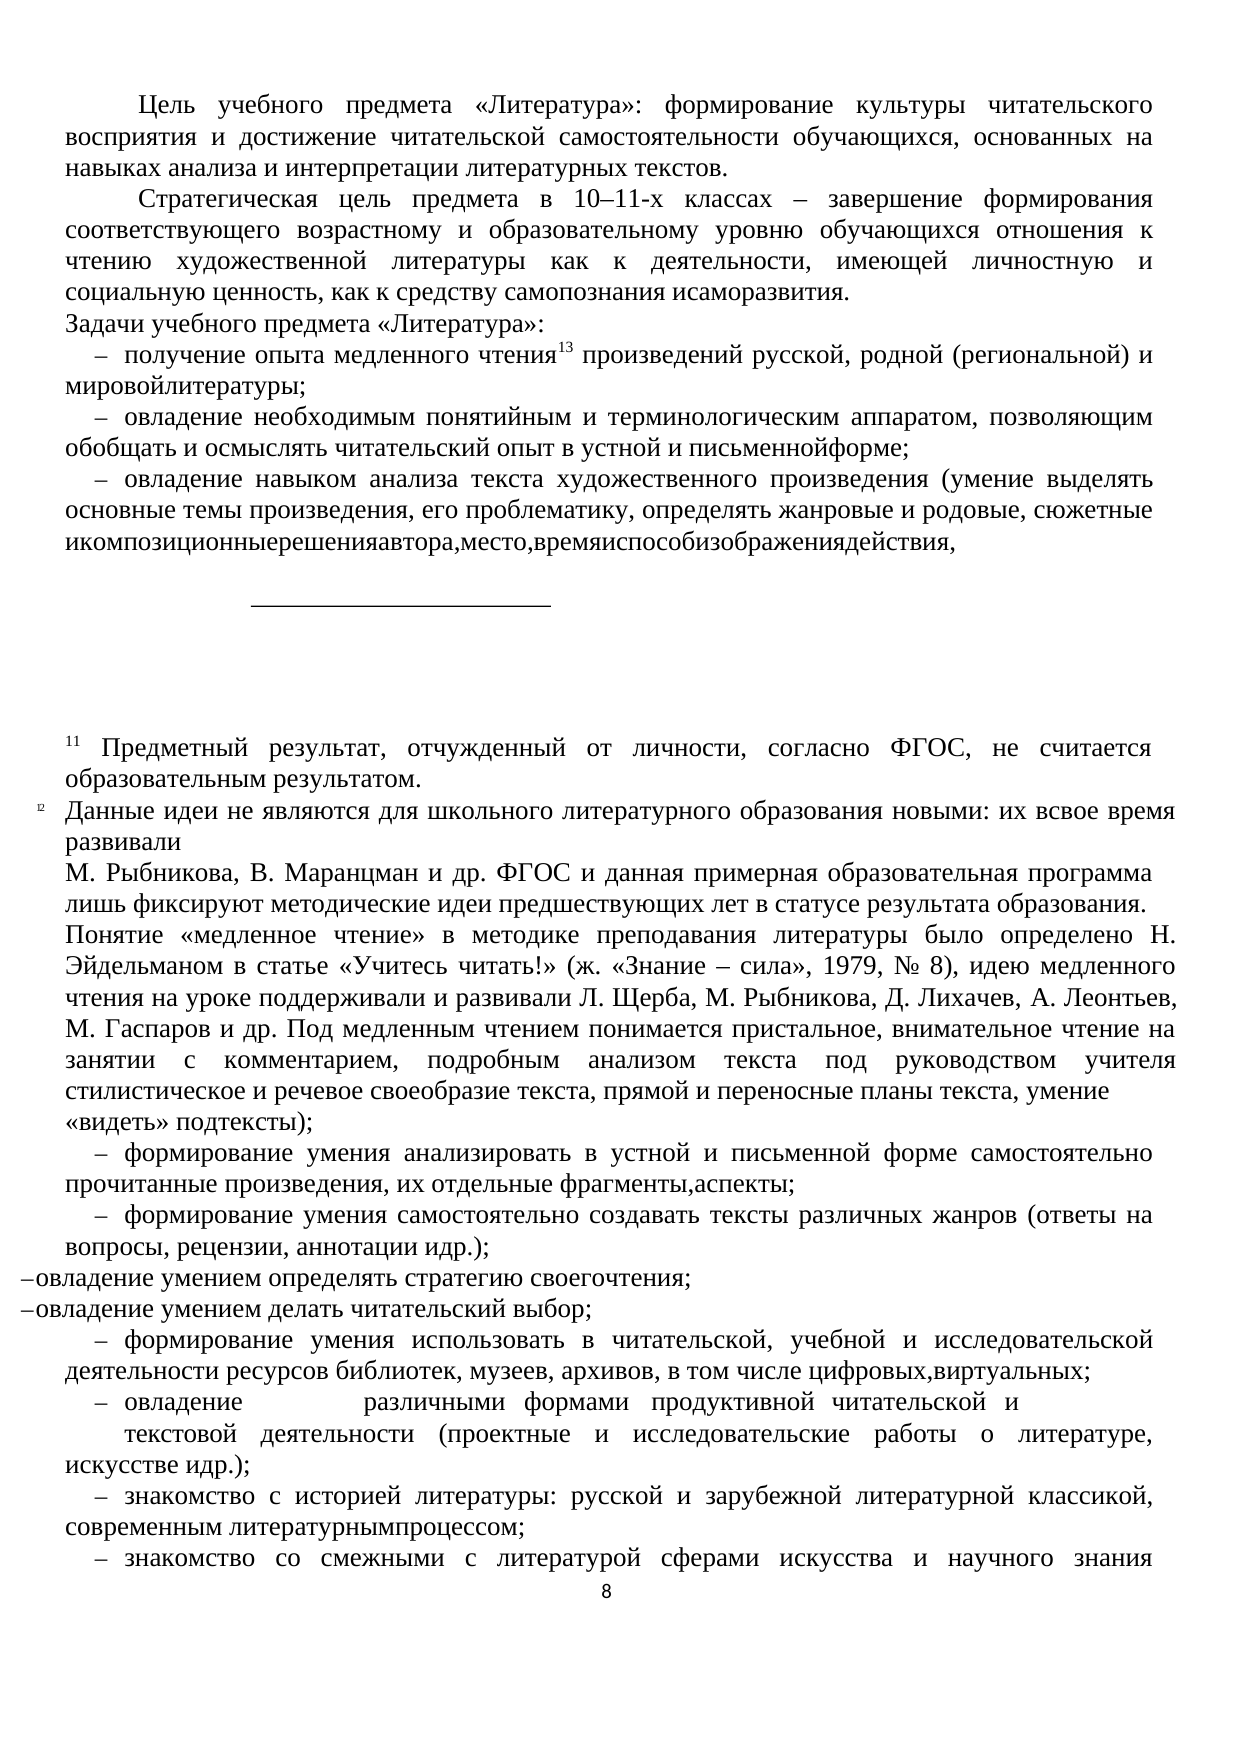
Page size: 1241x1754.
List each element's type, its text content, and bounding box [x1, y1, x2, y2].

list овладение различными формами продуктивной читательской и текстовой деятельности (проектные и исследовательские работы о литературе, искусстве идр.); [65, 1386, 1154, 1479]
text Понятие «медленное чтение» в методике преподавания литературы было определено Н. Эйдельманом в статье «Учитесь читать!» (ж. «Знание – сила», 1979, № 8), идею медленного чтения на уроке поддерживали и развивали Л. Щерба, М. Рыбникова, Д. Лихачев, А. Леонтьев, М. Гаспаров и др. Под медленным чтением понимается пристальное, внимательное чтение на занятии с комментарием, подробным анализом текста под руководством учителя стилистическое и речевое своеобразие текста, прямой и переносные планы текста, умение [65, 918, 1178, 1105]
list формирование умения использовать в читательской, учебной и исследовательской деятельности ресурсов библиотек, музеев, архивов, в том числе цифровых,виртуальных; [65, 1323, 1154, 1386]
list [65, 1541, 1154, 1572]
list овладение навыком анализа текста художественного произведения (умение выделять основные темы произведения, его проблематику, определять жанровые и родовые, сюжетные икомпозиционныерешенияавтора,место,времяиспособизображениядействия, [65, 462, 1154, 556]
list овладение необходимым понятийным и терминологическим аппаратом, позволяющим обобщать и осмыслять читательский опыт в устной и письменнойформе; [65, 400, 1154, 462]
list знакомство с историей литературы: русской и зарубежной литературной классикой, современным литературнымпроцессом; [65, 1479, 1154, 1541]
list формирование умения самостоятельно создавать тексты различных жанров (ответы на вопросы, рецензии, аннотации идр.); [65, 1199, 1154, 1261]
text Цель учебного предмета «Литература»: формирование культуры читательского восприятия и достижение читательской самостоятельности обучающихся, основанных на навыках анализа и интерпретации литературных текстов. [65, 89, 1154, 182]
text М. Рыбникова, В. Маранцман и др. ФГОС и данная примерная образовательная программа лишь фиксируют методические идеи предшествующих лет в статусе результата образования. [65, 856, 1154, 918]
text «видеть» подтексты); [65, 1105, 1178, 1136]
text 11 Предметный результат, отчужденный от личности, согласно ФГОС, не считается образовательным результатом. [65, 731, 1153, 794]
text Стратегическая цель предмета в 10–11-х классах – завершение формирования соответствующего возрастному и образовательному уровню обучающихся отношения к чтению художественной литературы как к деятельности, имеющей личностную и социальную ценность, как к средству самопознания исаморазвития. [65, 182, 1154, 307]
list получение опыта медленного чтения13 произведений русской, родной (региональной) и мировойлитературы; [65, 338, 1154, 400]
text Задачи учебного предмета «Литература»: [65, 307, 1178, 338]
list Данные идеи не являются для школьного литературного образования новыми: их всвое время развивали [36, 794, 1178, 856]
list овладение умением определять стратегию своегочтения; [21, 1261, 1178, 1292]
list формирование умения анализировать в устной и письменной форме самостоятельно прочитанные произведения, их отдельные фрагменты,аспекты; [65, 1136, 1154, 1199]
list овладение умением делать читательский выбор; [21, 1292, 1178, 1323]
